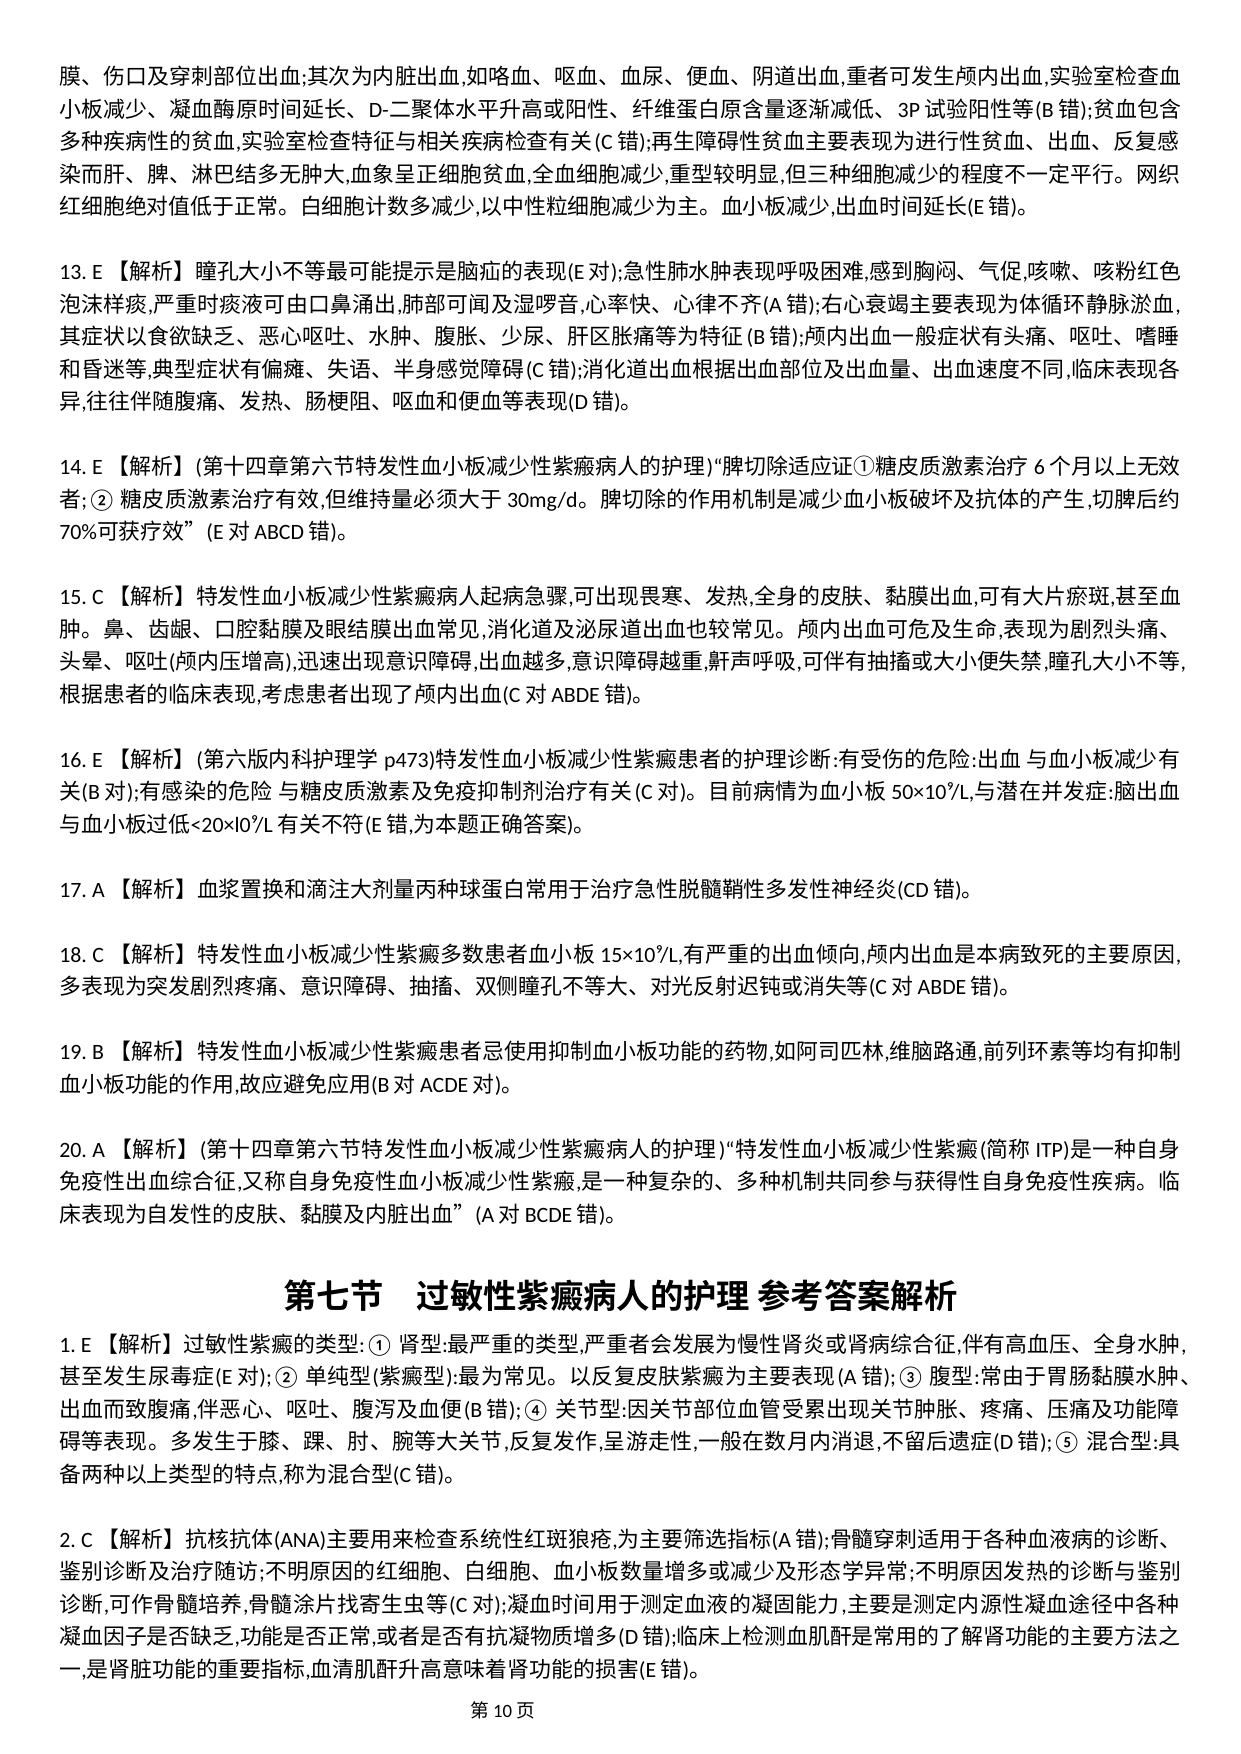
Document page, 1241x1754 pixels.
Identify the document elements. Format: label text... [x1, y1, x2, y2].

text 20. A 【解析】(第十四章第六节特发性血小板减少性紫癜病人的护理)“特发性血小板减少性紫癜(简称ITP)是一种自身免疫性出血综合征,又称自身免疫性血小板减少性紫瘢,是一种复杂的、多种机制共同参与获得性自身免疫性疾病。临床表现为自发性的皮肤、黏膜及内脏出血”(A对BCDE错)。 [59, 1131, 1181, 1229]
text 第七节 过敏性紫癜病人的护理 参考答案解析 [59, 1261, 1181, 1326]
text 14. E 【解析】(第十四章第六节特发性血小板减少性紫瘢病人的护理)“脾切除适应证①糖皮质激素治疗6个月以上无效者;②糖皮质激素治疗有效,但维持量必须大于30mg/d。脾切除的作用机制是减少血小板破坏及抗体的产生,切脾后约70%可获疗效”(E对ABCD错)。 [59, 449, 1181, 546]
text 15. C 【解析】特发性血小板减少性紫癜病人起病急骤,可出现畏寒、发热,全身的皮肤、黏膜出血,可有大片瘀斑,甚至血肿。鼻、齿龈、口腔黏膜及眼结膜出血常见,消化道及泌尿道出血也较常见。颅内出血可危及生命,表现为剧烈头痛、头晕、呕吐(颅内压增高),迅速出现意识障碍,出血越多,意识障碍越重,鼾声呼吸,可伴有抽搐或大小便失禁,瞳孔大小不等,根据患者的临床表现,考虑患者出现了颅内出血(C对ABDE错)。 [59, 579, 1181, 709]
text 18. C 【解析】特发性血小板减少性紫癜多数患者血小板15×10⁹/L,有严重的出血倾向,颅内出血是本病致死的主要原因,多表现为突发剧烈疼痛、意识障碍、抽搐、双侧瞳孔不等大、对光反射迟钝或消失等(C对ABDE错)。 [59, 936, 1181, 1001]
text 16. E 【解析】(第六版内科护理学p473)特发性血小板减少性紫癜患者的护理诊断:有受伤的危险:出血 与血小板减少有关(B对);有感染的危险 与糖皮质激素及免疫抑制剂治疗有关(C对)。目前病情为血小板50×10⁹/L,与潜在并发症:脑出血 与血小板过低<20×l0⁹/L有关不符(E错,为本题正确答案)。 [59, 741, 1181, 839]
text 17. A 【解析】血浆置换和滴注大剂量丙种球蛋白常用于治疗急性脱髓鞘性多发性神经炎(CD错)。 [59, 871, 1181, 904]
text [59, 59, 1181, 221]
text 13. E 【解析】瞳孔大小不等最可能提示是脑疝的表现(E对);急性肺水肿表现呼吸困难,感到胸闷、气促,咳嗽、咳粉红色泡沫样痰,严重时痰液可由口鼻涌出,肺部可闻及湿啰音,心率快、心律不齐(A错);右心衰竭主要表现为体循环静脉淤血,其症状以食欲缺乏、恶心呕吐、水肿、腹胀、少尿、肝区胀痛等为特征(B错);颅内出血一般症状有头痛、呕吐、嗜睡和昏迷等,典型症状有偏瘫、失语、半身感觉障碍(C错);消化道出血根据出血部位及出血量、出血速度不同,临床表现各异,往往伴随腹痛、发热、肠梗阻、呕血和便血等表现(D错)。 [59, 254, 1181, 416]
text 19. B 【解析】特发性血小板减少性紫癜患者忌使用抑制血小板功能的药物,如阿司匹林,维脑路通,前列环素等均有抑制血小板功能的作用,故应避免应用(B对ACDE对)。 [59, 1034, 1181, 1099]
text 1. E 【解析】过敏性紫癜的类型:①肾型:最严重的类型,严重者会发展为慢性肾炎或肾病综合征,伴有高血压、全身水肿,甚至发生尿毒症(E对);②单纯型(紫癜型):最为常见。以反复皮肤紫癜为主要表现(A错);③腹型:常由于胃肠黏膜水肿、出血而致腹痛,伴恶心、呕吐、腹泻及血便(B错);④关节型:因关节部位血管受累出现关节肿胀、疼痛、压痛及功能障碍等表现。多发生于膝、踝、肘、腕等大关节,反复发作,呈游走性,一般在数月内消退,不留后遗症(D错);⑤混合型:具备两种以上类型的特点,称为混合型(C错)。 [59, 1326, 1181, 1489]
text 2. C 【解析】抗核抗体(ANA)主要用来检查系统性红斑狼疮,为主要筛选指标(A错);骨髓穿刺适用于各种血液病的诊断、鉴别诊断及治疗随访;不明原因的红细胞、白细胞、血小板数量增多或减少及形态学异常;不明原因发热的诊断与鉴别诊断,可作骨髓培养,骨髓涂片找寄生虫等(C对);凝血时间用于测定血液的凝固能力,主要是测定内源性凝血途径中各种凝血因子是否缺乏,功能是否正常,或者是否有抗凝物质增多(D错);临床上检测血肌酐是常用的了解肾功能的主要方法之一,是肾脏功能的重要指标,血清肌酐升高意味着肾功能的损害(E错)。 [59, 1521, 1181, 1684]
